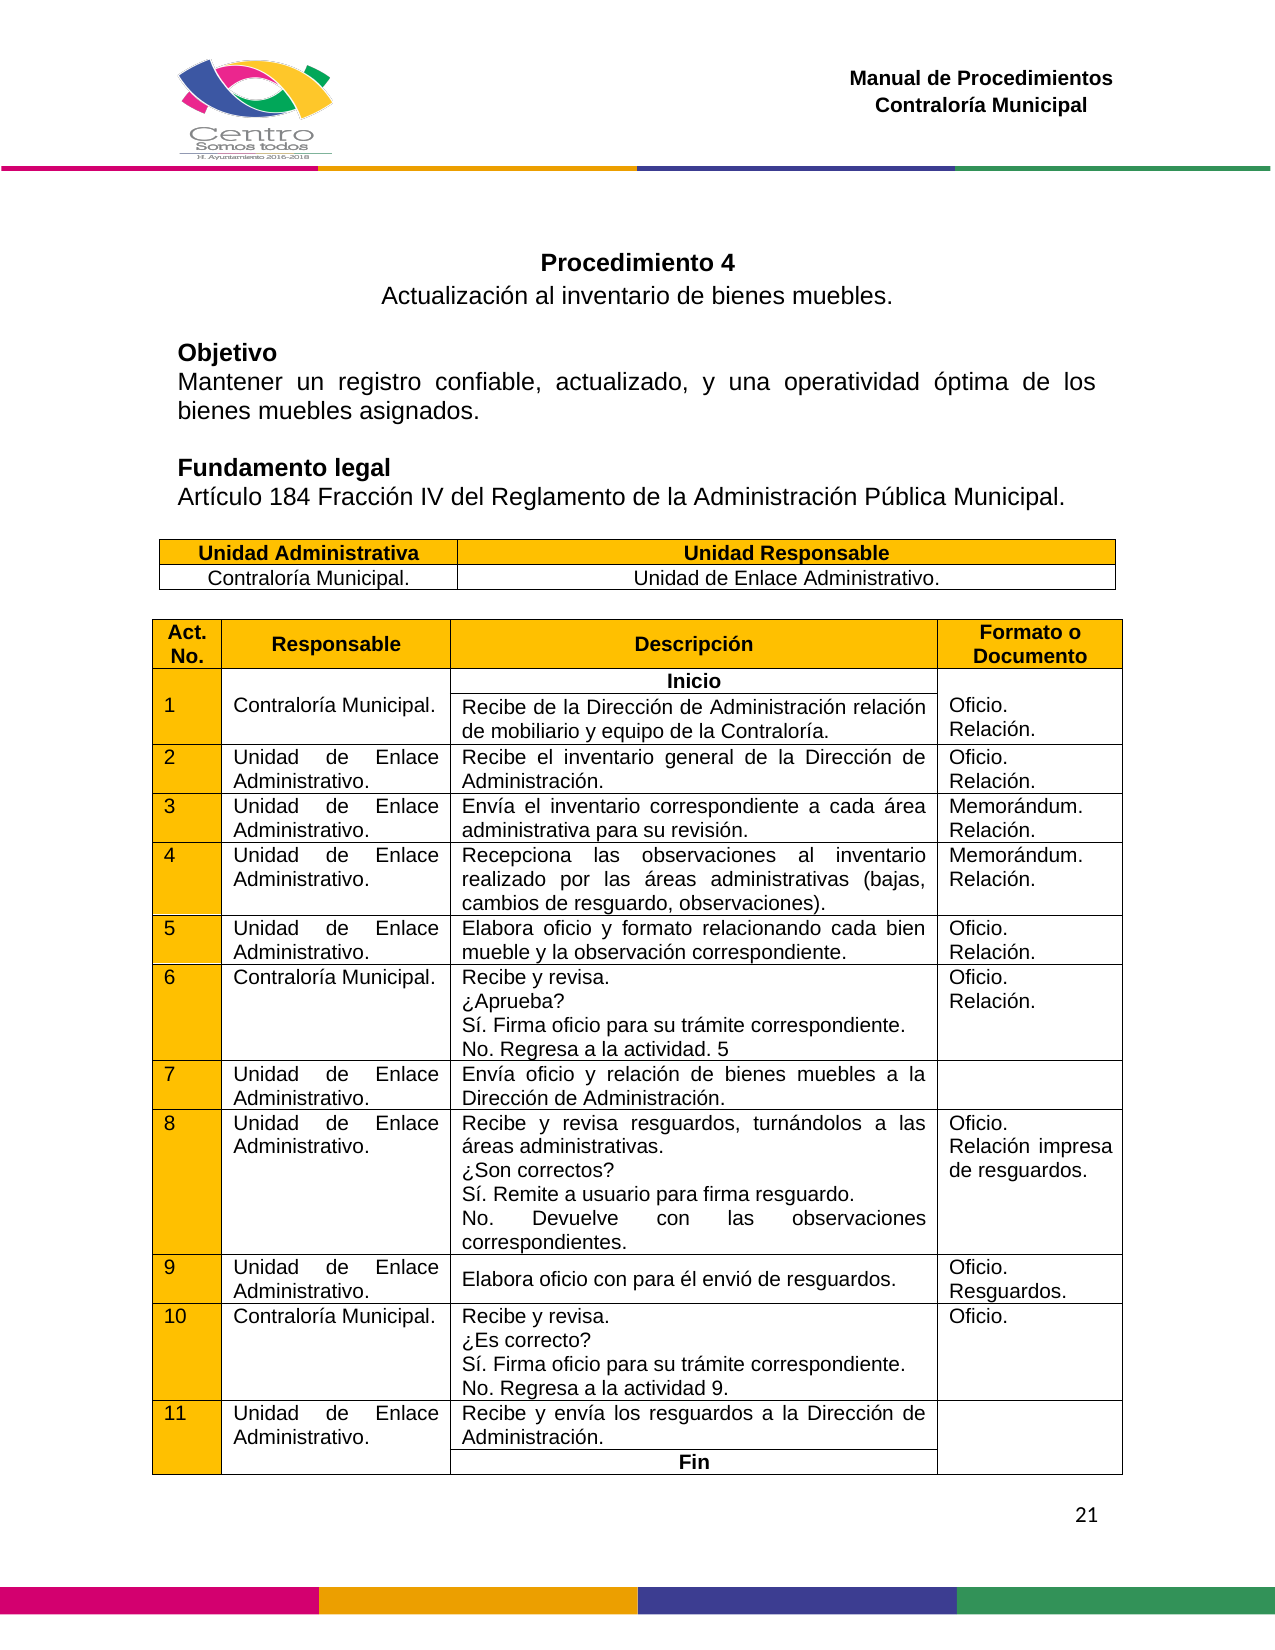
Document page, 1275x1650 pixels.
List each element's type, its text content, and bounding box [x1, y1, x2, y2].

table_cell 11 [153, 1401, 221, 1474]
table_cell Oficio. Relación. [938, 669, 1122, 744]
table_cell Recibe y revisa resguardos, turnándolos a las áreas administrativas. ¿Son correctos? Sí. Remite a usuario para firma resguardo. No. Devuelve con las observaciones correspondientes. [451, 1110, 937, 1254]
table_cell Unidad de Enlace Administrativo. [222, 794, 450, 842]
text Mantener un registro confiable, actualizado, y una operatividad óptima de los bienes muebles asignados. [177, 367, 1098, 424]
picture [177, 59, 333, 160]
table_cell Elabora oficio y formato relacionando cada bien mueble y la observación correspondiente. [451, 916, 937, 963]
table_cell Contraloría Municipal. [222, 965, 450, 1060]
table_header Formato o Documento [938, 620, 1122, 668]
table_cell Unidad de Enlace Administrativo. [458, 565, 1115, 589]
table_cell 10 [153, 1304, 221, 1400]
subtitle Actualización al inventario de bienes muebles. [177, 281, 1098, 309]
table_header Descripción [451, 620, 937, 668]
table_cell Recibe el inventario general de la Dirección de Administración. [451, 745, 937, 793]
subtitle Procedimiento 4 [177, 248, 1098, 276]
table_cell Unidad de Enlace Administrativo. [222, 1061, 450, 1109]
table_cell Fin [451, 1450, 937, 1474]
table_header Responsable [222, 620, 450, 668]
text Objetivo [177, 338, 1098, 367]
table_header Unidad Responsable [458, 540, 1115, 564]
table_cell Contraloría Municipal. [160, 565, 457, 589]
table_cell 5 [153, 916, 221, 963]
table_cell Unidad de Enlace Administrativo. [222, 1255, 450, 1303]
table_cell Memorándum. Relación. [938, 794, 1122, 842]
table_cell Recibe de la Dirección de Administración relación de mobiliario y equipo de la Contraloría. [451, 694, 937, 744]
table_cell Oficio. Relación. [938, 965, 1122, 1060]
table_cell Unidad de Enlace Administrativo. [222, 745, 450, 793]
table_cell [938, 1401, 1122, 1474]
table_cell Oficio. [938, 1304, 1122, 1400]
table_cell Unidad de Enlace Administrativo. [222, 1401, 450, 1474]
table_cell Elabora oficio con para él envió de resguardos. [451, 1255, 937, 1303]
table_cell 3 [153, 794, 221, 842]
text Artículo 184 Fracción IV del Reglamento de la Administración Pública Municipal. [177, 482, 1098, 511]
table_cell Recibe y envía los resguardos a la Dirección de Administración. [451, 1401, 937, 1449]
table_cell [938, 1061, 1122, 1109]
table_cell Oficio. Resguardos. [938, 1255, 1122, 1303]
table_header Act. No. [153, 620, 221, 668]
picture [0, 166, 1271, 171]
table_cell Oficio. Relación. [938, 745, 1122, 793]
table_cell Unidad de Enlace Administrativo. [222, 916, 450, 963]
table_cell Recibe y revisa. ¿Aprueba? Sí. Firma oficio para su trámite correspondiente. No. Regresa a la actividad. 5 [451, 965, 937, 1060]
table_cell Unidad de Enlace Administrativo. [222, 843, 450, 914]
table_cell 9 [153, 1255, 221, 1303]
text Fundamento legal [177, 453, 1098, 482]
table_cell Oficio. Relación. [938, 916, 1122, 963]
table_cell Memorándum. Relación. [938, 843, 1122, 914]
table_cell Envía el inventario correspondiente a cada área administrativa para su revisión. [451, 794, 937, 842]
table_cell Contraloría Municipal. [222, 669, 450, 744]
table_cell Recepciona las observaciones al inventario realizado por las áreas administrativas (bajas, cambios de resguardo, observaciones). [451, 843, 937, 914]
table_cell 1 [153, 669, 221, 744]
table_cell Envía oficio y relación de bienes muebles a la Dirección de Administración. [451, 1061, 937, 1109]
table_cell Contraloría Municipal. [222, 1304, 450, 1400]
table_cell Inicio [451, 669, 937, 693]
table_cell Recibe y revisa. ¿Es correcto? Sí. Firma oficio para su trámite correspondiente. No. Regresa a la actividad 9. [451, 1304, 937, 1400]
table_cell Oficio. Relación impresa de resguardos. [938, 1110, 1122, 1254]
table_cell 4 [153, 843, 221, 914]
table_cell 6 [153, 965, 221, 1060]
table_cell 7 [153, 1061, 221, 1109]
table_cell Unidad de Enlace Administrativo. [222, 1110, 450, 1254]
table_header Unidad Administrativa [160, 540, 457, 564]
table_cell 8 [153, 1110, 221, 1254]
table_cell 2 [153, 745, 221, 793]
